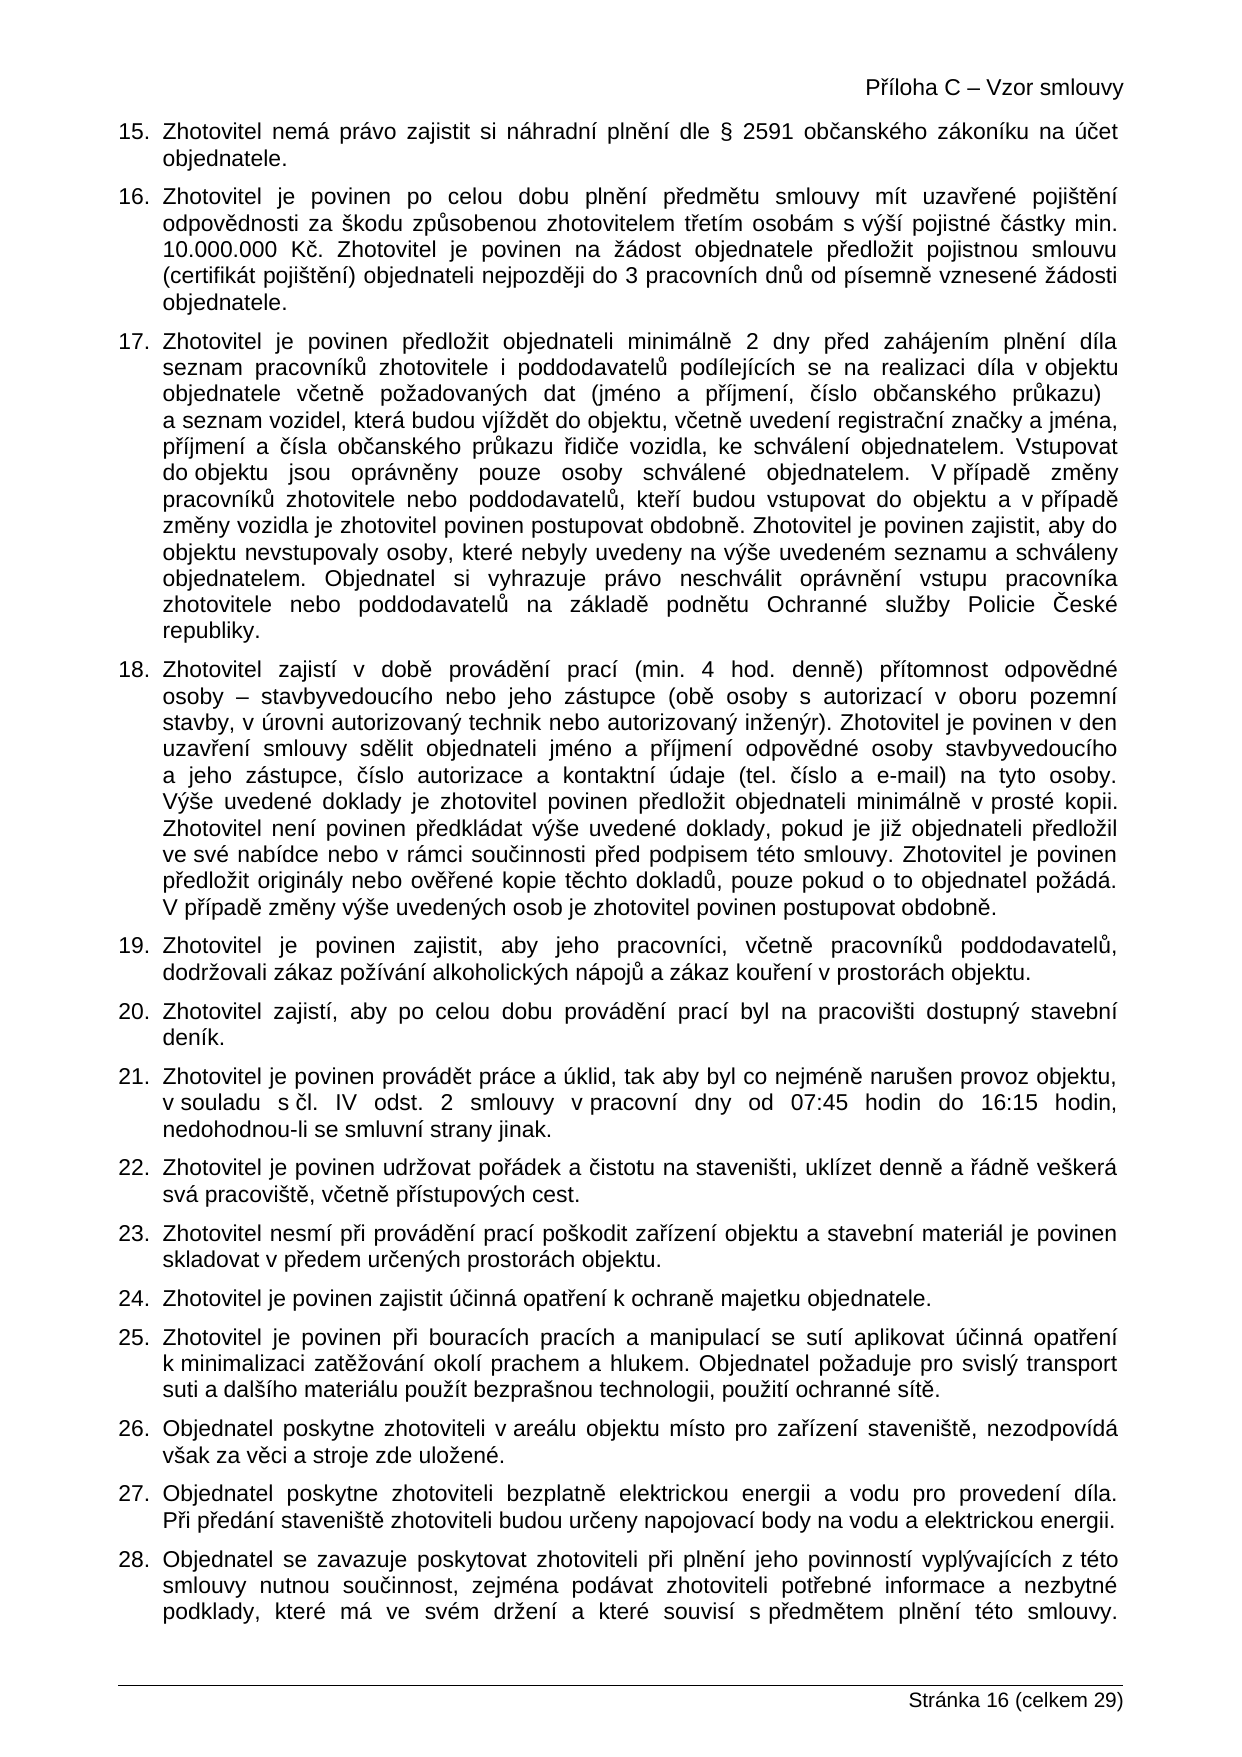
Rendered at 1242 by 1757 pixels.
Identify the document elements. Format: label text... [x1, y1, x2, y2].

list Zhotovitel zajistí v době provádění prací (min. 4 hod. denně) přítomnost odpovědné osoby – stavbyvedoucího nebo jeho zástupce (obě osoby s autorizací v oboru pozemní stavby, v úrovni autorizovaný technik nebo autorizovaný inženýr). Zhotovitel je povinen v den uzavření smlouvy sdělit objednateli jméno a příjmení odpovědné osoby stavbyvedoucího a jeho zástupce, číslo autorizace a kontaktní údaje (tel. číslo a e-mail) na tyto osoby. Výše uvedené doklady je zhotovitel povinen předložit objednateli minimálně v prosté kopii. Zhotovitel není povinen předkládat výše uvedené doklady, pokud je již objednateli předložil ve své nabídce nebo v rámci součinnosti před podpisem této smlouvy. Zhotovitel je povinen předložit originály nebo ověřené kopie těchto dokladů, pouze pokud o to objednatel požádá. V případě změny výše uvedených osob je zhotovitel povinen postupovat obdobně. [118, 656, 1118, 920]
list Zhotovitel nemá právo zajistit si náhradní plnění dle § 2591 občanského zákoníku na účet objednatele. [118, 118, 1118, 171]
list Zhotovitel je povinen předložit objednateli minimálně 2 dny před zahájením plnění díla seznam pracovníků zhotovitele i poddodavatelů podílejících se na realizaci díla v objektu objednatele včetně požadovaných dat (jméno a příjmení, číslo občanského průkazu) a seznam vozidel, která budou vjíždět do objektu, včetně uvedení registrační značky a jména, příjmení a čísla občanského průkazu řidiče vozidla, ke schválení objednatelem. Vstupovat do objektu jsou oprávněny pouze osoby schválené objednatelem. V případě změny pracovníků zhotovitele nebo poddodavatelů, kteří budou vstupovat do objektu a v případě změny vozidla je zhotovitel povinen postupovat obdobně. Zhotovitel je povinen zajistit, aby do objektu nevstupovaly osoby, které nebyly uvedeny na výše uvedeném seznamu a schváleny objednatelem. Objednatel si vyhrazuje právo neschválit oprávnění vstupu pracovníka zhotovitele nebo poddodavatelů na základě podnětu Ochranné služby Policie České republiky. [118, 328, 1118, 644]
list Zhotovitel je povinen provádět práce a úklid, tak aby byl co nejméně narušen provoz objektu, v souladu s čl. IV odst. 2 smlouvy v pracovní dny od 07:45 hodin do 16:15 hodin, nedohodnou-li se smluvní strany jinak. [118, 1063, 1118, 1142]
list Objednatel poskytne zhotoviteli v areálu objektu místo pro zařízení staveniště, nezodpovídá však za věci a stroje zde uložené. [118, 1415, 1118, 1468]
list Objednatel poskytne zhotoviteli bezplatně elektrickou energii a vodu pro provedení díla. Při předání staveniště zhotoviteli budou určeny napojovací body na vodu a elektrickou energii. [118, 1480, 1118, 1533]
list Zhotovitel nesmí při provádění prací poškodit zařízení objektu a stavební materiál je povinen skladovat v předem určených prostorách objektu. [118, 1219, 1118, 1272]
list Zhotovitel je povinen po celou dobu plnění předmětu smlouvy mít uzavřené pojištění odpovědnosti za škodu způsobenou zhotovitelem třetím osobám s výší pojistné částky min. 10.000.000 Kč. Zhotovitel je povinen na žádost objednatele předložit pojistnou smlouvu (certifikát pojištění) objednateli nejpozději do 3 pracovních dnů od písemně vznesené žádosti objednatele. [118, 183, 1118, 315]
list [118, 1546, 1118, 1625]
list Zhotovitel je povinen udržovat pořádek a čistotu na staveništi, uklízet denně a řádně veškerá svá pracoviště, včetně přístupových cest. [118, 1154, 1118, 1207]
list Zhotovitel je povinen při bouracích pracích a manipulací se sutí aplikovat účinná opatření k minimalizaci zatěžování okolí prachem a hlukem. Objednatel požaduje pro svislý transport suti a dalšího materiálu použít bezprašnou technologii, použití ochranné sítě. [118, 1324, 1118, 1403]
list Zhotovitel zajistí, aby po celou dobu provádění prací byl na pracovišti dostupný stavební deník. [118, 998, 1118, 1050]
list Zhotovitel je povinen zajistit, aby jeho pracovníci, včetně pracovníků poddodavatelů, dodržovali zákaz požívání alkoholických nápojů a zákaz kouření v prostorách objektu. [118, 932, 1118, 985]
list Zhotovitel je povinen zajistit účinná opatření k ochraně majetku objednatele. [118, 1285, 1118, 1311]
